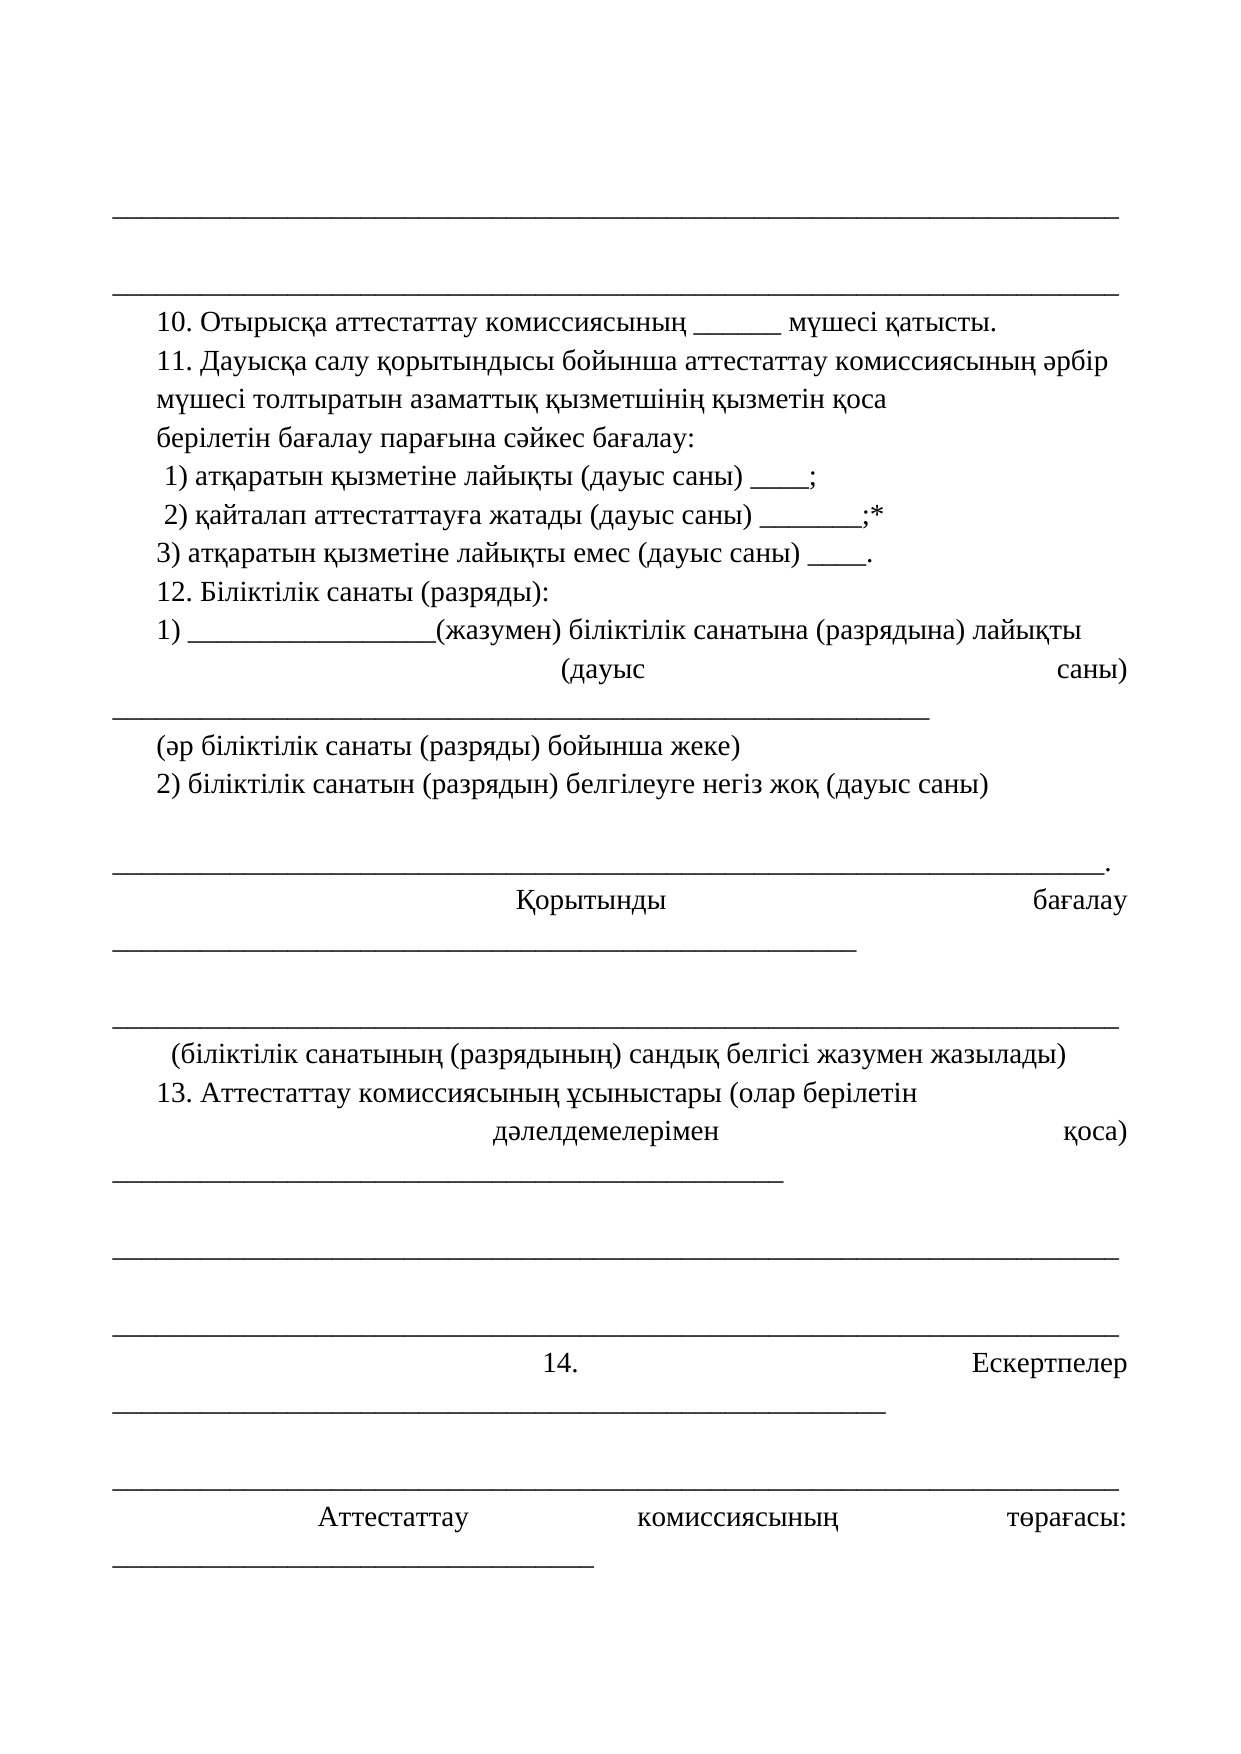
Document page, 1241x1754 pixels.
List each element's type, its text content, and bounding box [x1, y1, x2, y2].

text 2) біліктілік санатын (разрядын) белгілеуге негіз жоқ (дауыс саны) [112, 767, 1128, 800]
text мүшесі толтыратын азаматтық қызметшінің қызметін қоса [112, 381, 1128, 415]
text 12. Біліктілік санаты (разряды): [112, 574, 1128, 607]
text 2) қайталап аттестаттауға жатады (дауыс саны) _______;* [112, 497, 1128, 530]
text ____________________________________________________________________. [112, 805, 1128, 877]
text берілетін бағалау парағына сәйкес бағалау: [112, 420, 1128, 453]
text 1) _________________(жазумен) біліктілік санатына (разрядына) лайықты [112, 612, 1128, 646]
text Аттестаттау комиссиясының төрағасы: _________________________________ [112, 1499, 1128, 1571]
text (әр біліктілік санаты (разряды) бойынша жеке) [112, 728, 1128, 762]
text 3) атқаратын қызметіне лайықты емес (дауыс саны) ____. [112, 535, 1128, 569]
text 14. Ескертпелер _____________________________________________________ [112, 1345, 1128, 1417]
text 10. Отырысқа аттестаттау комиссиясының ______ мүшесі қатысты. [112, 304, 1128, 338]
text (дауыс саны) ________________________________________________________ [112, 651, 1128, 723]
text Қорытынды бағалау ___________________________________________________ [112, 882, 1128, 954]
text 1) атқаратын қызметіне лайықты (дауыс саны) ____; [112, 458, 1128, 492]
text (біліктілік санатының (разрядының) сандық белгісі жазумен жазылады) [112, 1036, 1128, 1070]
text дәлелдемелерімен қоса) ______________________________________________ [112, 1113, 1128, 1186]
text _____________________________________________________________________ [112, 1268, 1128, 1340]
text _____________________________________________________________________ [112, 959, 1128, 1031]
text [112, 227, 1128, 299]
text 11. Дауысқа салу қорытындысы бойынша аттестаттау комиссиясының әрбір [112, 343, 1128, 376]
text _____________________________________________________________________ [112, 1191, 1128, 1263]
text _____________________________________________________________________ [112, 1422, 1128, 1494]
text 13. Аттестаттау комиссиясының ұсыныстары (олар берілетін [112, 1075, 1128, 1108]
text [112, 150, 1128, 222]
